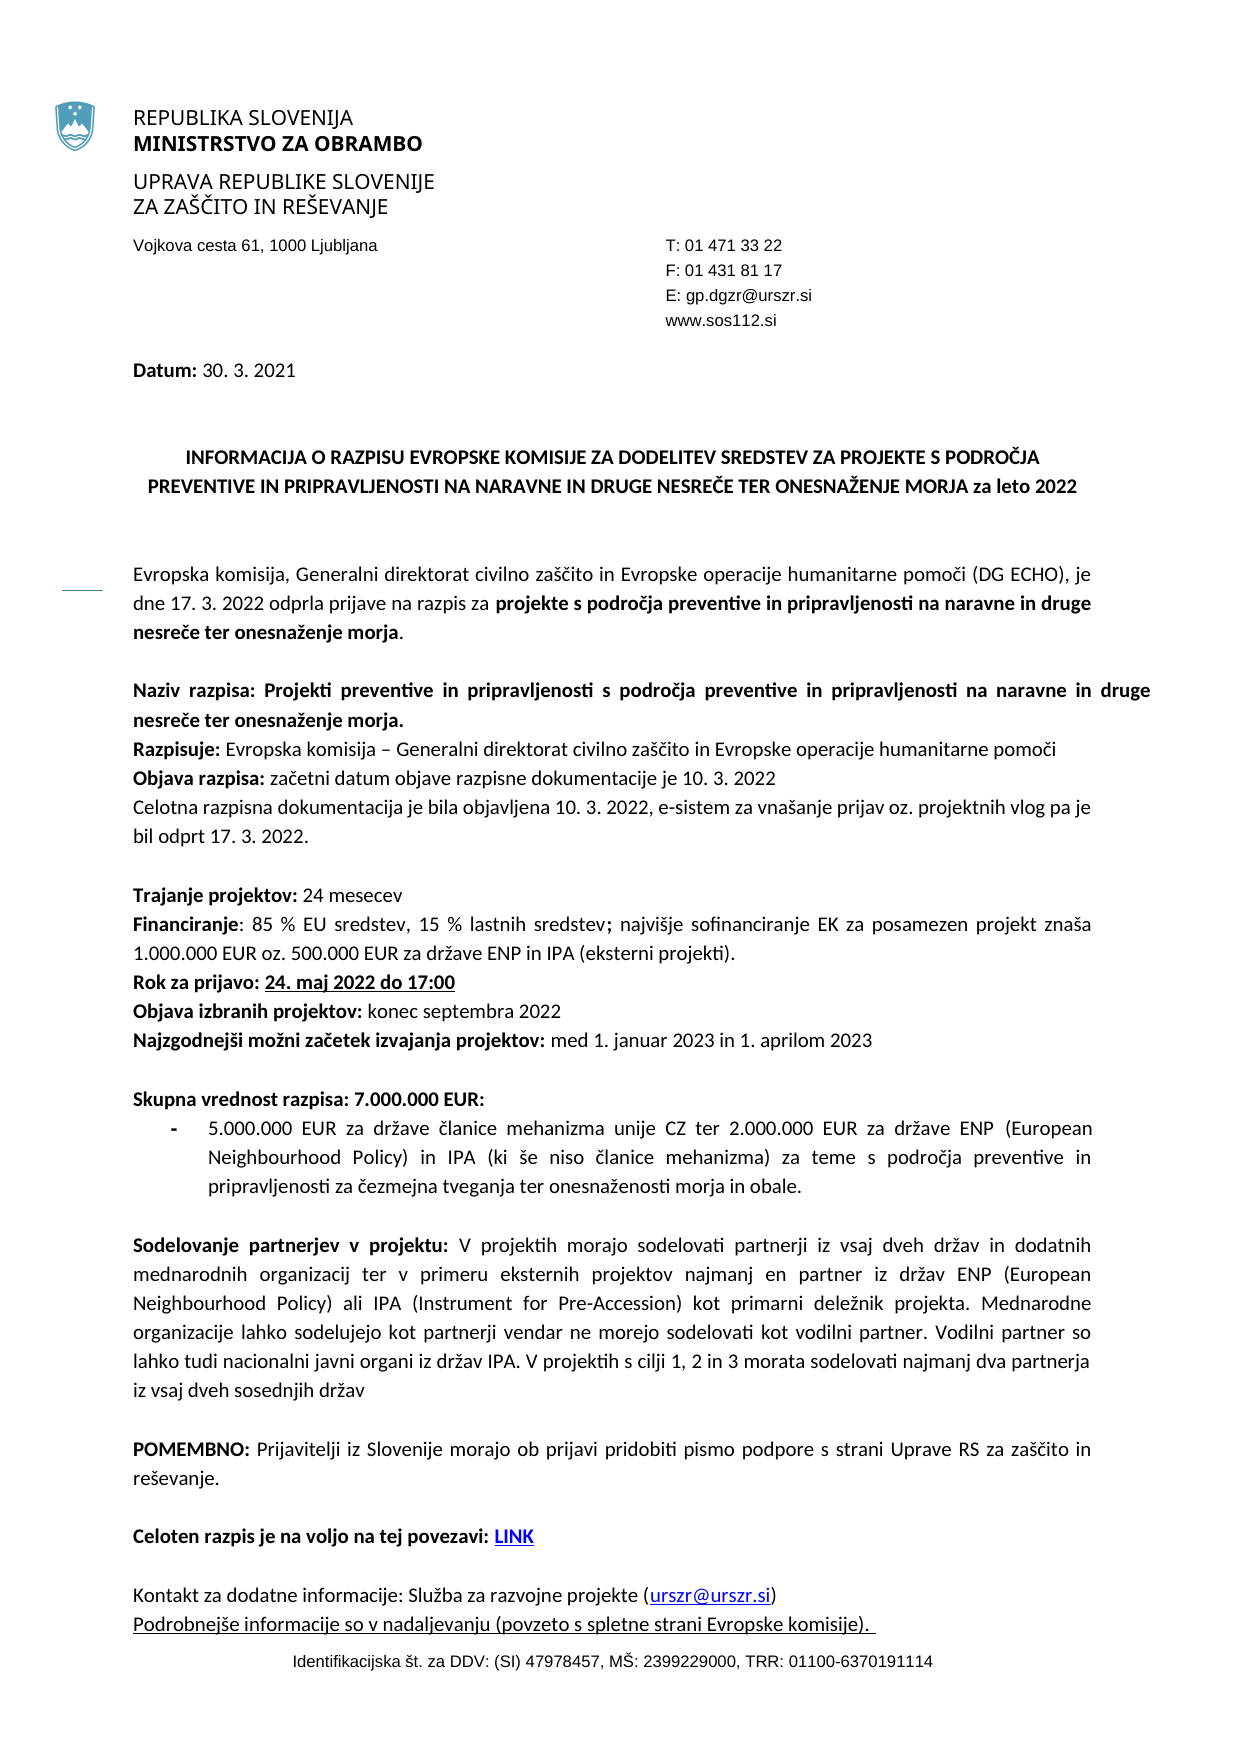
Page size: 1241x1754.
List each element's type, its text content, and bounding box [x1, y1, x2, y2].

subtitle Datum: 30. 3. 2021 [133, 357, 1093, 382]
text Naziv razpisa: Projekti preventive in pripravljenosti s področja preventive in pripravljenosti na naravne in druge nesreče ter onesnaženje morja. [133, 678, 1152, 732]
text Najzgodnejši možni začetek izvajanja projektov: med 1. januar 2023 in 1. aprilom 2023 [133, 1028, 1093, 1053]
text INFORMACIJA O RAZPISU EVROPSKE KOMISIJE ZA DODELITEV SREDSTEV ZA PROJEKTE S PODROČJA PREVENTIVE IN PRIPRAVLJENOSTI NA NARAVNE IN DRUGE NESREČE TER ONESNAŽENJE MORJA za leto 2022 [133, 444, 1093, 499]
text Sodelovanje partnerjev v projektu: V projektih morajo sodelovati partnerji iz vsaj dveh držav in dodatnih mednarodnih organizacij ter v primeru eksternih projektov najmanj en partner iz držav ENP (European Neighbourhood Policy) ali IPA (Instrument for Pre-Accession) kot primarni deležnik projekta. Mednarodne organizacije lahko sodelujejo kot partnerji vendar ne morejo sodelovati kot vodilni partner. Vodilni partner so lahko tudi nacionalni javni organi iz držav IPA. V projektih s cilji 1, 2 in 3 morata sodelovati najmanj dva partnerja iz vsaj dveh sosednjih držav [133, 1232, 1093, 1403]
text Podrobnejše informacije so v nadaljevanju (povzeto s spletne strani Evropske komisije). [133, 1611, 1093, 1636]
list 5.000.000 EUR za države članice mehanizma unije CZ ter 2.000.000 EUR za države ENP (European Neighbourhood Policy) in IPA (ki še niso članice mehanizma) za teme s področja preventive in pripravljenosti za čezmejna tveganja ter onesnaženosti morja in obale. [170, 1115, 1093, 1199]
text Evropska komisija, Generalni direktorat civilno zaščito in Evropske operacije humanitarne pomoči (DG ECHO), je dne 17. 3. 2022 odprla prijave na razpis za projekte s področja preventive in pripravljenosti na naravne in druge nesreče ter onesnaženje morja. [133, 561, 1093, 645]
text Trajanje projektov: 24 mesecev [133, 882, 1093, 907]
text Celotna razpisna dokumentacija je bila objavljena 10. 3. 2022, e-sistem za vnašanje prijav oz. projektnih vlog pa je bil odprt 17. 3. 2022. [133, 794, 1093, 849]
text Objava izbranih projektov: konec septembra 2022 [133, 998, 1093, 1024]
text Celoten razpis je na voljo na tej povezavi: LINK [133, 1523, 1093, 1549]
text Razpisuje: Evropska komisija – Generalni direktorat civilno zaščito in Evropske operacije humanitarne pomoči [133, 736, 1152, 761]
text Rok za prijavo: 24. maj 2022 do 17:00 [133, 969, 1093, 995]
text Objava razpisa: začetni datum objave razpisne dokumentacije je 10. 3. 2022 [133, 765, 1093, 791]
text Skupna vrednost razpisa: 7.000.000 EUR: [133, 1086, 1093, 1111]
text Financiranje: 85 % EU sredstev, 15 % lastnih sredstev; najvišje sofinanciranje EK za posamezen projekt znaša 1.000.000 EUR oz. 500.000 EUR za države ENP in IPA (eksterni projekti). [133, 911, 1093, 966]
picture [44, 93, 108, 158]
text POMEMBNO: Prijavitelji iz Slovenije morajo ob prijavi pridobiti pismo podpore s strani Uprave RS za zaščito in reševanje. [133, 1436, 1093, 1491]
text Kontakt za dodatne informacije: Služba za razvojne projekte (urszr@urszr.si) [133, 1582, 1093, 1607]
